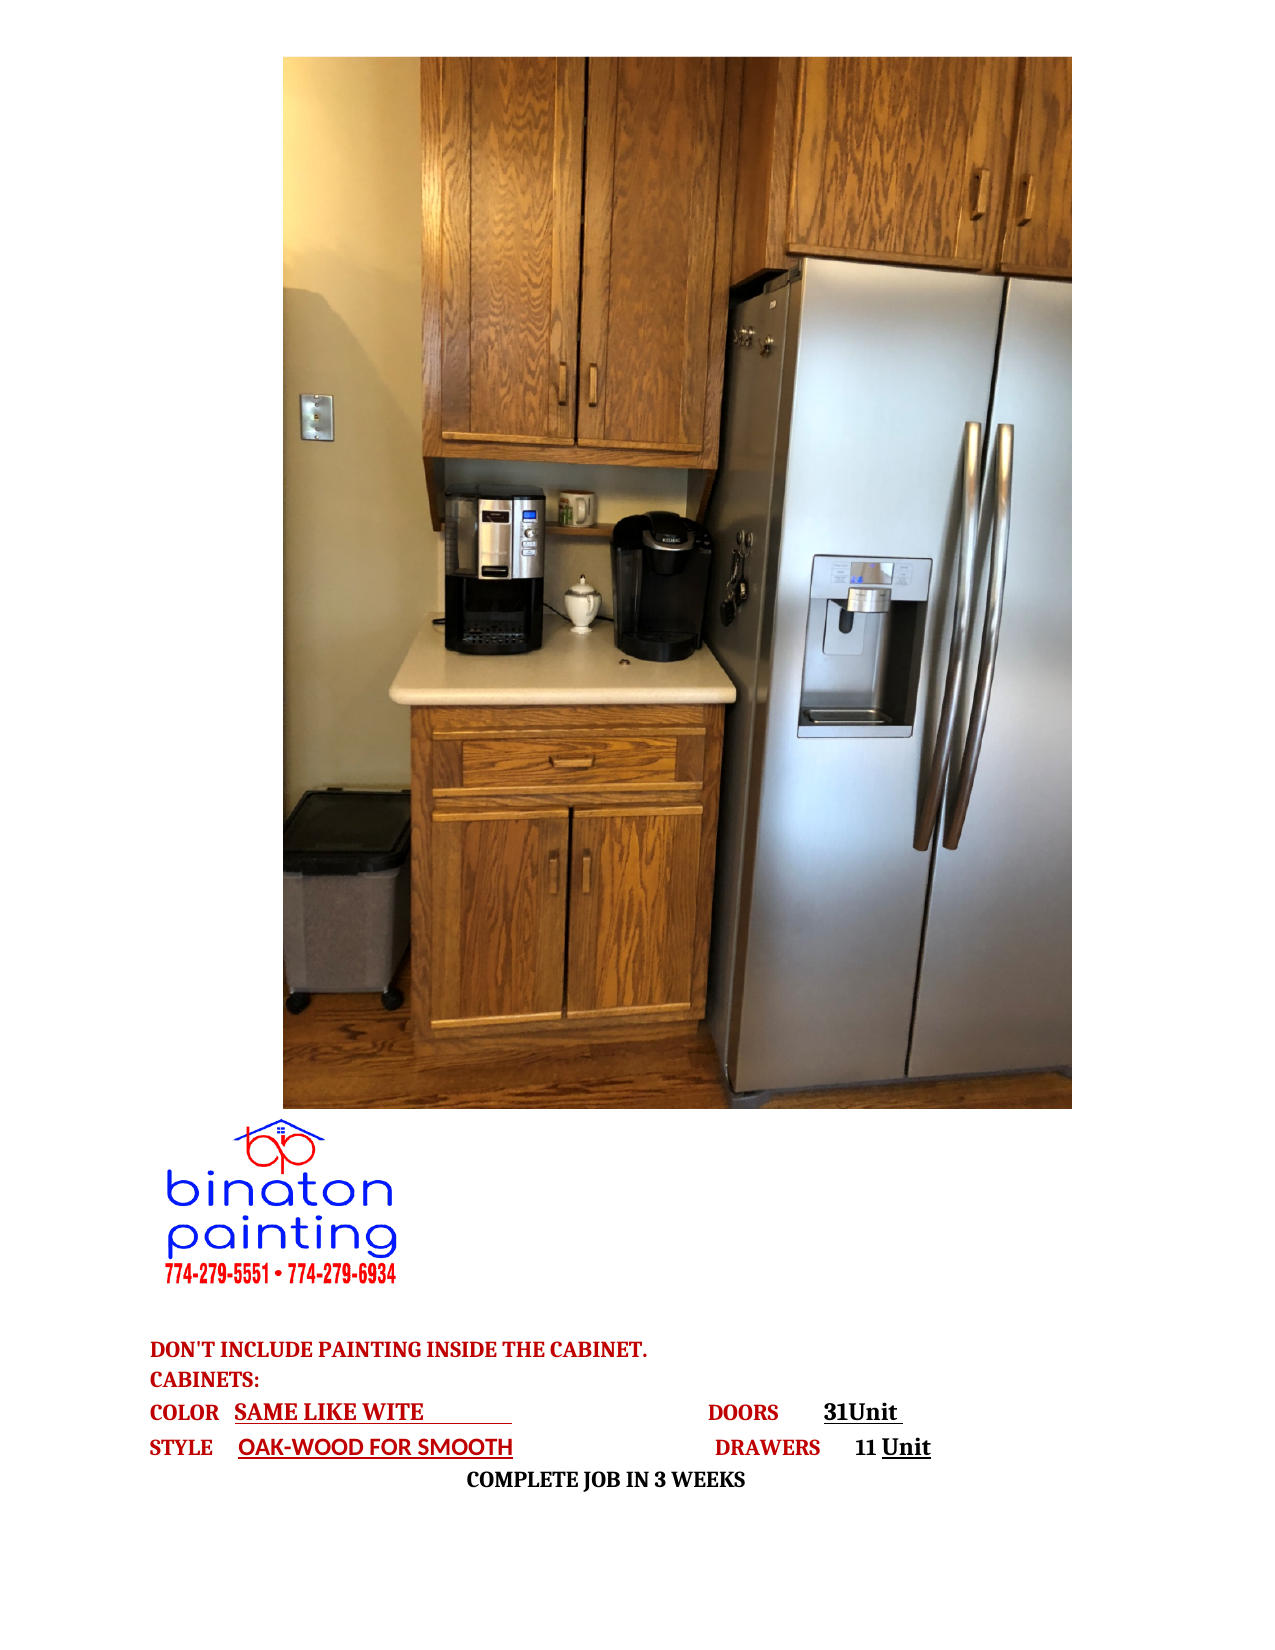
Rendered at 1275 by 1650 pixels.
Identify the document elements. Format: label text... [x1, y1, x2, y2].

text DON'T INCLUDE PAINTING INSIDE THE CABINET. [150, 1337, 1200, 1363]
text STYLE OAK-WOOD FOR SMOOTH DRAWERS 11 Unit [150, 1431, 1200, 1462]
picture [283, 58, 1072, 1108]
text CABINETS: [150, 1367, 1200, 1393]
picture [150, 1112, 407, 1294]
text COMPLETE JOB IN 3 WEEKS [150, 1466, 1200, 1493]
text COLOR SAME LIKE WITE DOORS 31Unit [150, 1398, 1200, 1427]
